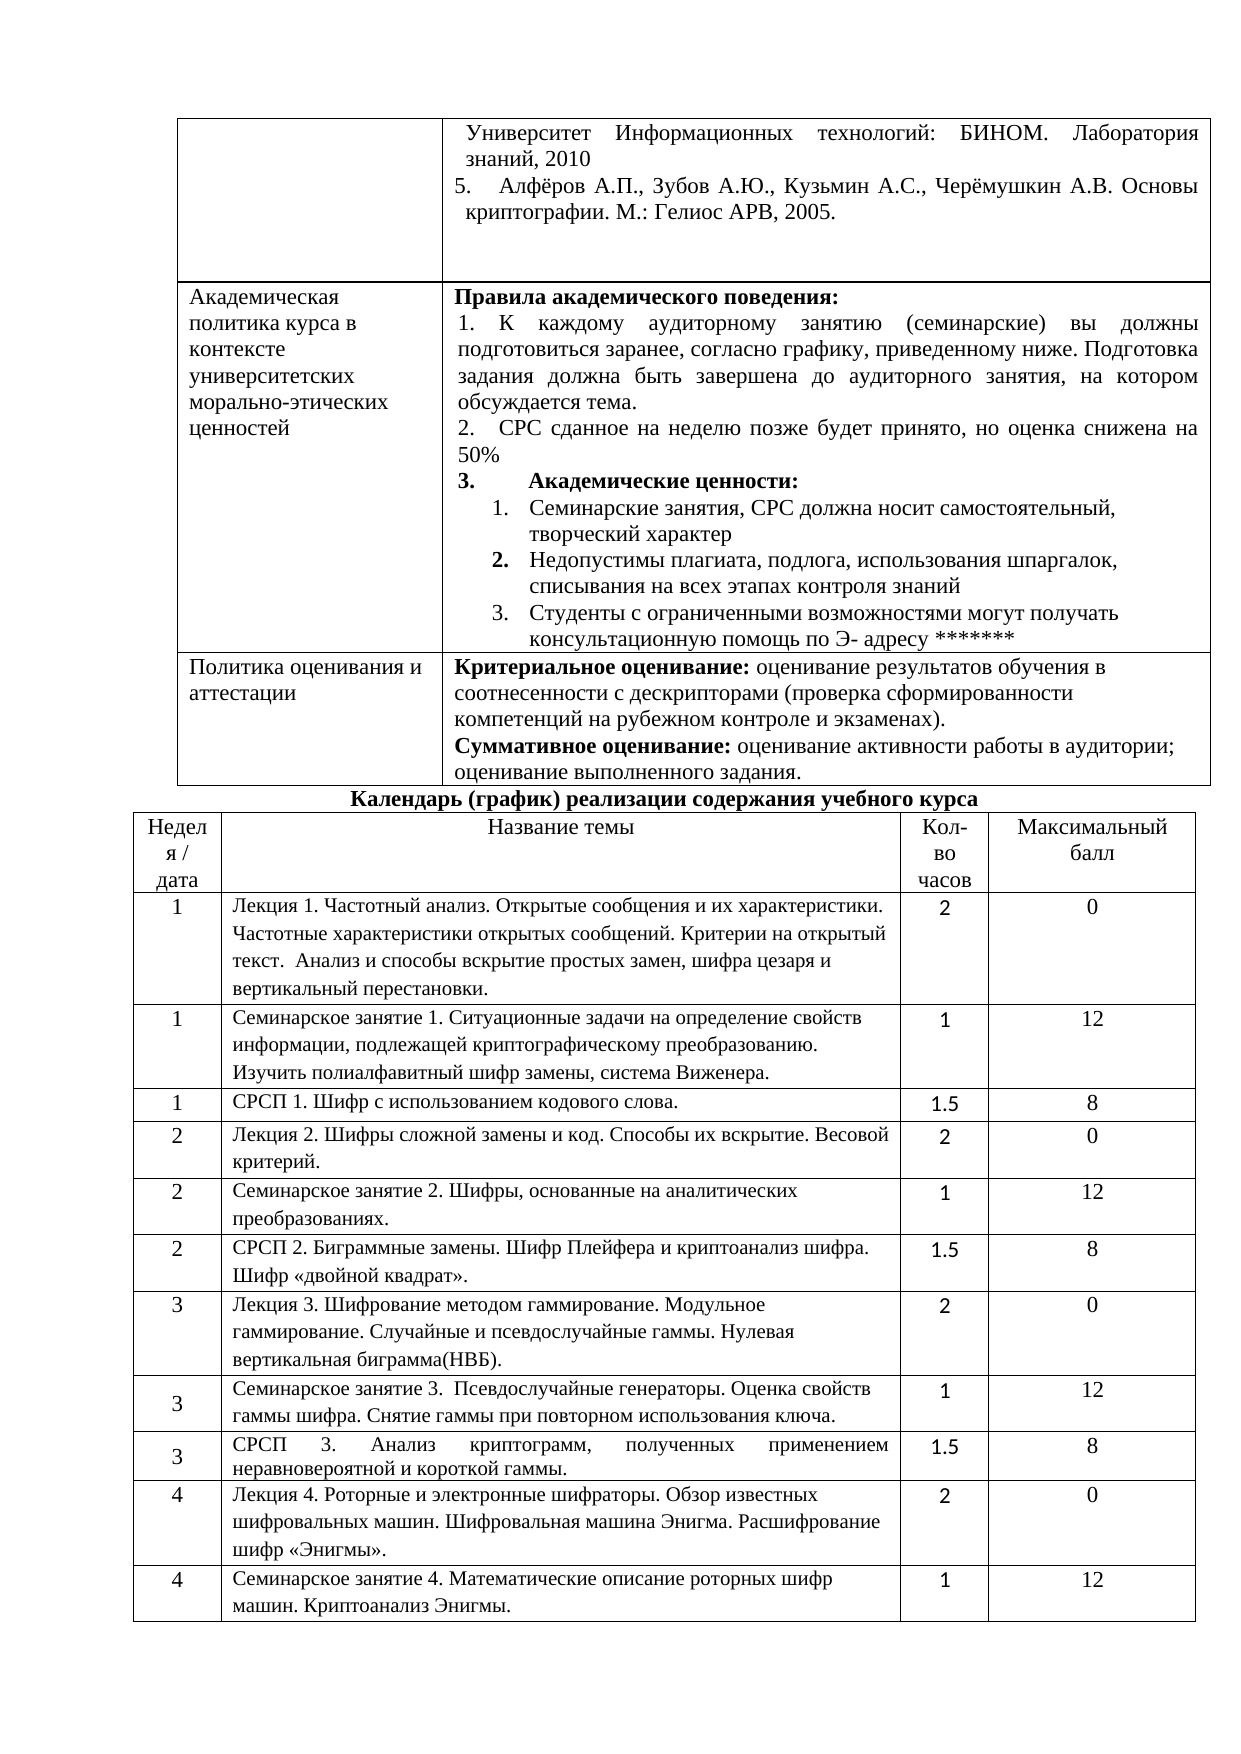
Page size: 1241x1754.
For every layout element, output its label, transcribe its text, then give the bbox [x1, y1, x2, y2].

table_cell 12 [989, 1179, 1195, 1234]
table_cell 8 [989, 1089, 1195, 1121]
table_cell 3 [134, 1292, 221, 1375]
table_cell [443, 119, 1210, 281]
table_cell 1 [134, 1005, 221, 1088]
table_cell 2 [901, 1292, 988, 1375]
table_cell 1 [901, 1376, 988, 1431]
table_cell Политика оценивания и аттестации [178, 653, 442, 784]
table_header Максимальный балл [989, 813, 1195, 892]
table_cell Лекция 4. Роторные и электронные шифраторы. Обзор известных шифровальных машин. Шифровальная машина Энигма. Расшифрование шифр «Энигмы». [222, 1481, 900, 1564]
table_header Название темы [222, 813, 900, 892]
table_cell 12 [989, 1376, 1195, 1431]
table_cell 4 [134, 1566, 221, 1621]
table_cell Семинарское занятие 3. Псевдослучайные генераторы. Оценка свойств гаммы шифра. Снятие гаммы при повторном использования ключа. [222, 1376, 900, 1431]
table_cell 2 [901, 1481, 988, 1564]
table_cell 8 [989, 1235, 1195, 1291]
table_cell СРСП 3. Анализ криптограмм, полученных применением неравновероятной и короткой гаммы. [222, 1432, 900, 1480]
table_cell 3 [134, 1376, 221, 1431]
table_cell 1.5 [901, 1089, 988, 1121]
table_cell 4 [134, 1481, 221, 1564]
table_cell 2 [134, 1122, 221, 1177]
table_cell Лекция 3. Шифрование методом гаммирование. Модульное гаммирование. Случайные и псевдослучайные гаммы. Нулевая вертикальная биграмма(НВБ). [222, 1292, 900, 1375]
table_header Неделя / дата [134, 813, 221, 892]
table_cell 12 [989, 1566, 1195, 1621]
text Календарь (график) реализации содержания учебного курса [177, 786, 1152, 812]
table_cell 12 [989, 1005, 1195, 1088]
table_cell 0 [989, 1122, 1195, 1177]
table_header Кол-во часов [901, 813, 988, 892]
table_cell 1.5 [901, 1235, 988, 1291]
table_cell 1 [901, 1179, 988, 1234]
table_header Академическая политика курса в контексте университетских морально-этических ценностей [178, 283, 442, 652]
table_cell 2 [134, 1179, 221, 1234]
table_header Правила академического поведения: К каждому аудиторному занятию (семинарские) вы должны подготовиться заранее, согласно графику, приведенному ниже. Подготовка задания должна быть завершена до аудиторного занятия, на котором обсуждается тема. СРС сданное на неделю позже будет принято, но оценка снижена на 50% Академические ценности: Семинарские занятия, СРС должна носит самостоятельный, творческий характер Недопустимы плагиата, подлога, использования шпаргалок, списывания на всех этапах контроля знаний Студенты с ограниченными возможностями могут получать консультационную помощь по Э- адресу ******* [443, 283, 1210, 652]
table_cell 0 [989, 1481, 1195, 1564]
table_cell 3 [134, 1432, 221, 1480]
table_cell Лекция 1. Частотный анализ. Открытые сообщения и их характеристики. Частотные характеристики открытых сообщений. Критерии на открытый текст. Анализ и способы вскрытие простых замен, шифра цезаря и вертикальный перестановки. [222, 893, 900, 1004]
table_cell 1 [901, 1005, 988, 1088]
table_cell Семинарское занятие 2. Шифры, основанные на аналитических преобразованиях. [222, 1179, 900, 1234]
table_cell 2 [901, 893, 988, 1004]
table_cell 1.5 [901, 1432, 988, 1480]
table_cell 8 [989, 1432, 1195, 1480]
table_cell 0 [989, 893, 1195, 1004]
table_cell 1 [901, 1566, 988, 1621]
table_cell 1 [134, 893, 221, 1004]
table_cell 1 [134, 1089, 221, 1121]
table_cell СРСП 2. Биграммные замены. Шифр Плейфера и криптоанализ шифра. Шифр «двойной квадрат». [222, 1235, 900, 1291]
table_cell 2 [134, 1235, 221, 1291]
table_cell 2 [901, 1122, 988, 1177]
table_cell Семинарское занятие 1. Ситуационные задачи на определение свойств информации, подлежащей криптографическому преобразованию. Изучить полиалфавитный шифр замены, система Виженера. [222, 1005, 900, 1088]
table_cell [178, 119, 442, 281]
table_cell 0 [989, 1292, 1195, 1375]
table_cell Семинарское занятие 4. Математические описание роторных шифр машин. Криптоанализ Энигмы. [222, 1566, 900, 1621]
table_cell СРСП 1. Шифр с использованием кодового слова. [222, 1089, 900, 1121]
table_cell Критериальное оценивание: оценивание результатов обучения в соотнесенности с дескрипторами (проверка сформированности компетенций на рубежном контроле и экзаменах). Суммативное оценивание: оценивание активности работы в аудитории; оценивание выполненного задания. [443, 653, 1210, 784]
table_cell Лекция 2. Шифры сложной замены и код. Способы их вскрытие. Весовой критерий. [222, 1122, 900, 1177]
